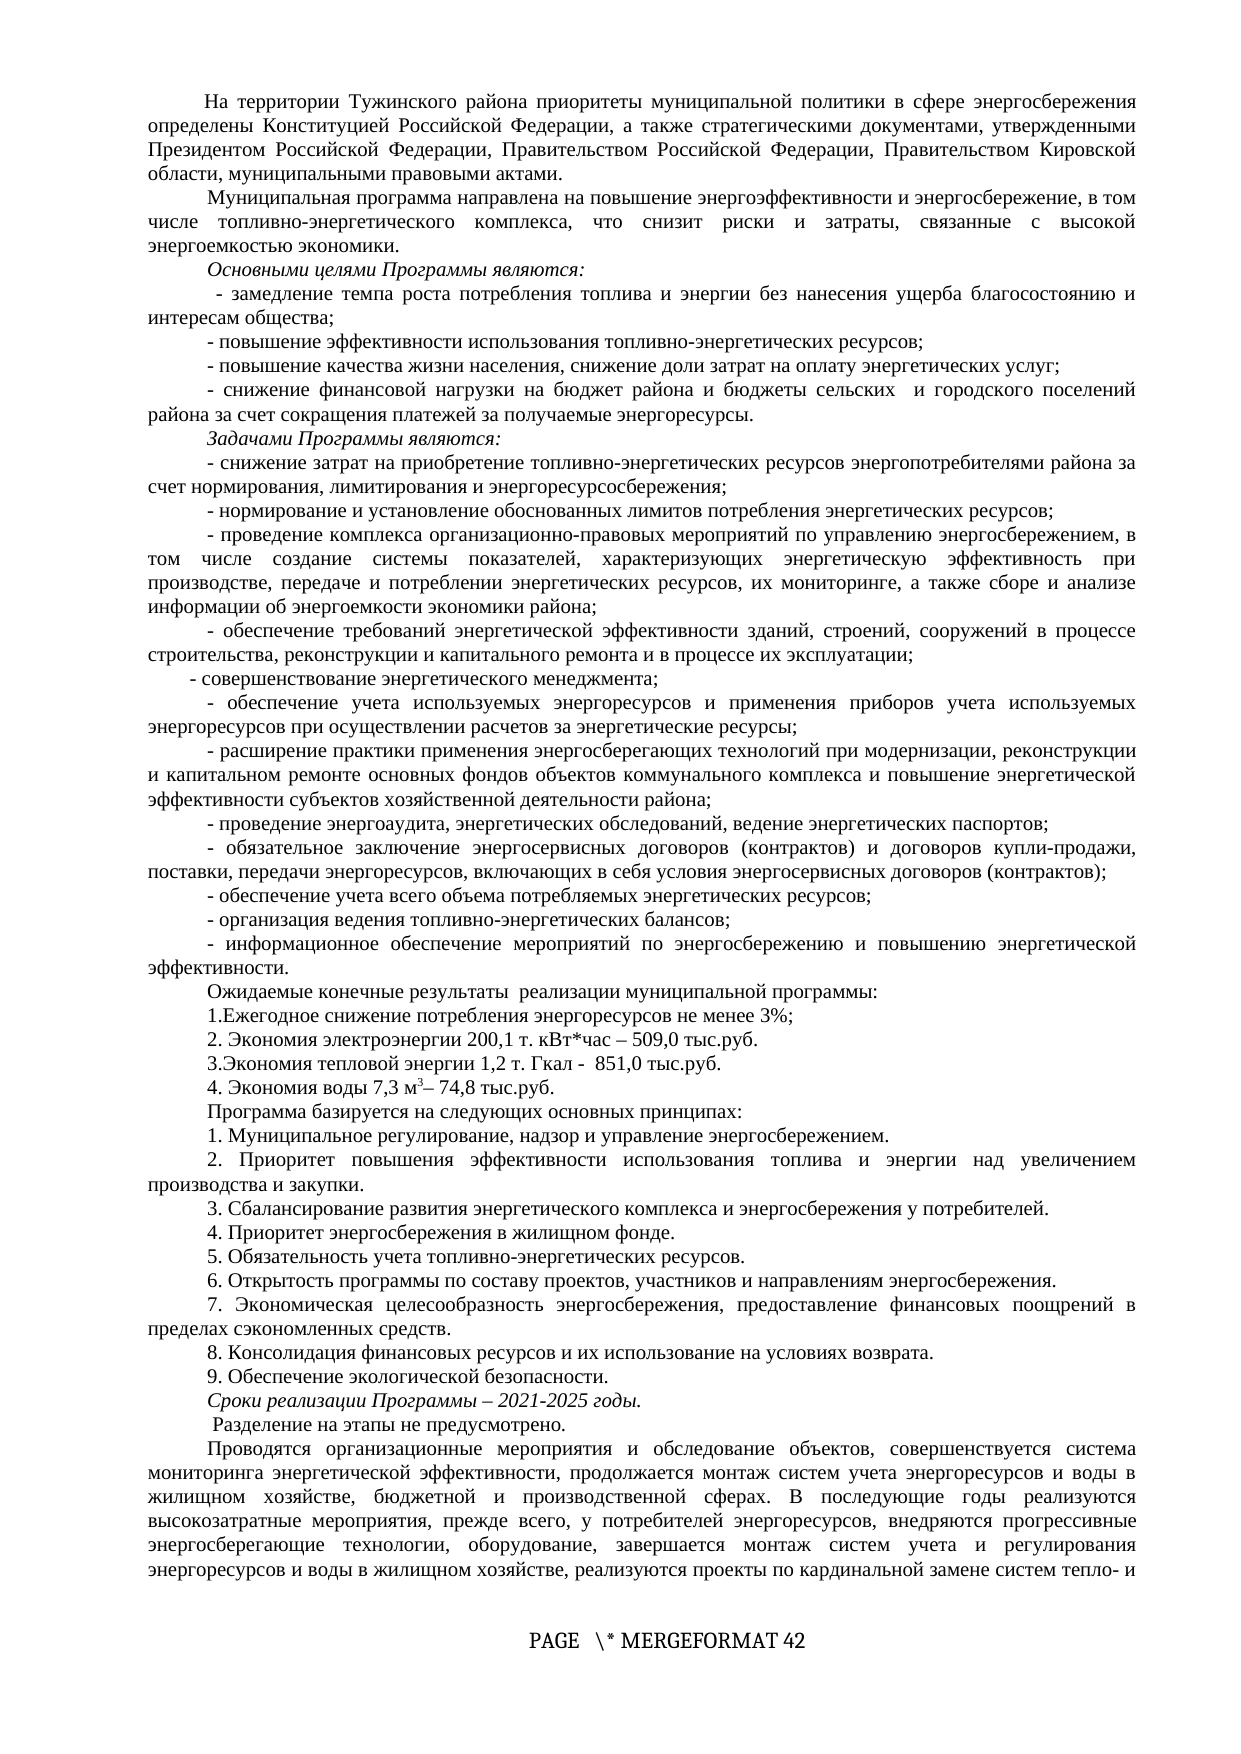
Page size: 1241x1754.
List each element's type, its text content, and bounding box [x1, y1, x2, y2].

text - снижение финансовой нагрузки на бюджет района и бюджеты сельских и городского поселений района за счет сокращения платежей за получаемые энергоресурсы. [148, 377, 1137, 426]
text Основными целями Программы являются: [148, 257, 1137, 281]
text - расширение практики применения энергосберегающих технологий при модернизации, реконструкции и капитальном ремонте основных фондов объектов коммунального комплекса и повышение энергетической эффективности субъектов хозяйственной деятельности района; [148, 738, 1137, 811]
text 4. Приоритет энергосбережения в жилищном фонде. [148, 1219, 1137, 1244]
text 2. Приоритет повышения эффективности использования топлива и энергии над увеличением производства и закупки. [148, 1147, 1137, 1196]
text 3.Экономия тепловой энергии 1,2 т. Гкал - 851,0 тыс.руб. [136, 1051, 1137, 1075]
text 2. Экономия электроэнергии 200,1 т. кВт*час – 509,0 тыс.руб. [136, 1027, 1137, 1051]
text - снижение затрат на приобретение топливно-энергетических ресурсов энергопотребителями района за счет нормирования, лимитирования и энергоресурсосбережения; [148, 449, 1137, 498]
text 1.Ежегодное снижение потребления энергоресурсов не менее 3%; [148, 1003, 1137, 1027]
text 5. Обязательность учета топливно-энергетических ресурсов. [148, 1244, 1137, 1268]
text Разделение на этапы не предусмотрено. [148, 1412, 1137, 1436]
text - обязательное заключение энергосервисных договоров (контрактов) и договоров купли-продажи, поставки, передачи энергоресурсов, включающих в себя условия энергосервисных договоров (контрактов); [148, 834, 1137, 883]
text - обеспечение учета всего объема потребляемых энергетических ресурсов; [148, 883, 1137, 907]
text - организация ведения топливно-энергетических балансов; [148, 907, 1137, 931]
text - нормирование и установление обоснованных лимитов потребления энергетических ресурсов; [148, 498, 1137, 522]
text - совершенствование энергетического менеджмента; [148, 666, 1137, 690]
text - замедление темпа роста потребления топлива и энергии без нанесения ущерба благосостоянию и интересам общества; [148, 281, 1137, 329]
text - повышение качества жизни населения, снижение доли затрат на оплату энергетических услуг; [148, 353, 1137, 377]
text - проведение энергоаудита, энергетических обследований, ведение энергетических паспортов; [148, 811, 1137, 834]
text - информационное обеспечение мероприятий по энергосбережению и повышению энергетической эффективности. [148, 931, 1137, 979]
text 7. Экономическая целесообразность энергосбережения, предоставление финансовых поощрений в пределах сэкономленных средств. [148, 1292, 1137, 1340]
text 6. Открытость программы по составу проектов, участников и направлениям энергосбережения. [148, 1268, 1137, 1292]
text Программа базируется на следующих основных принципах: [148, 1099, 1137, 1123]
text 9. Обеспечение экологической безопасности. [148, 1364, 1137, 1388]
text - повышение эффективности использования топливно-энергетических ресурсов; [148, 329, 1137, 353]
text 8. Консолидация финансовых ресурсов и их использование на условиях возврата. [148, 1340, 1137, 1364]
text 1. Муниципальное регулирование, надзор и управление энергосбережением. [148, 1123, 1137, 1147]
text - проведение комплекса организационно-правовых мероприятий по управлению энергосбережением, в том числе создание системы показателей, характеризующих энергетическую эффективность при производстве, передаче и потреблении энергетических ресурсов, их мониторинге, а также сборе и анализе информации об энергоемкости экономики района; [148, 522, 1137, 618]
text Задачами Программы являются: [148, 426, 1137, 449]
text 4. Экономия воды 7,3 м3– 74,8 тыс.руб. [148, 1075, 1137, 1099]
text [148, 1436, 1137, 1581]
text - обеспечение требований энергетической эффективности зданий, строений, сооружений в процессе строительства, реконструкции и капитального ремонта и в процессе их эксплуатации; [148, 618, 1137, 666]
text Муниципальная программа направлена на повышение энергоэффективности и энергосбережение, в том числе топливно-энергетического комплекса, что снизит риски и затраты, связанные с высокой энергоемкостью экономики. [148, 185, 1137, 257]
text На территории Тужинского района приоритеты муниципальной политики в сфере энергосбережения определены Конституцией Российской Федерации, а также стратегическими документами, утвержденными Президентом Российской Федерации, Правительством Российской Федерации, Правительством Кировской области, муниципальными правовыми актами. [148, 89, 1137, 185]
text - обеспечение учета используемых энергоресурсов и применения приборов учета используемых энергоресурсов при осуществлении расчетов за энергетические ресурсы; [148, 690, 1137, 738]
text 3. Сбалансирование развития энергетического комплекса и энергосбережения у потребителей. [148, 1196, 1137, 1219]
text Ожидаемые конечные результаты реализации муниципальной программы: [148, 979, 1137, 1003]
text Сроки реализации Программы – 2021-2025 годы. [148, 1388, 1137, 1412]
